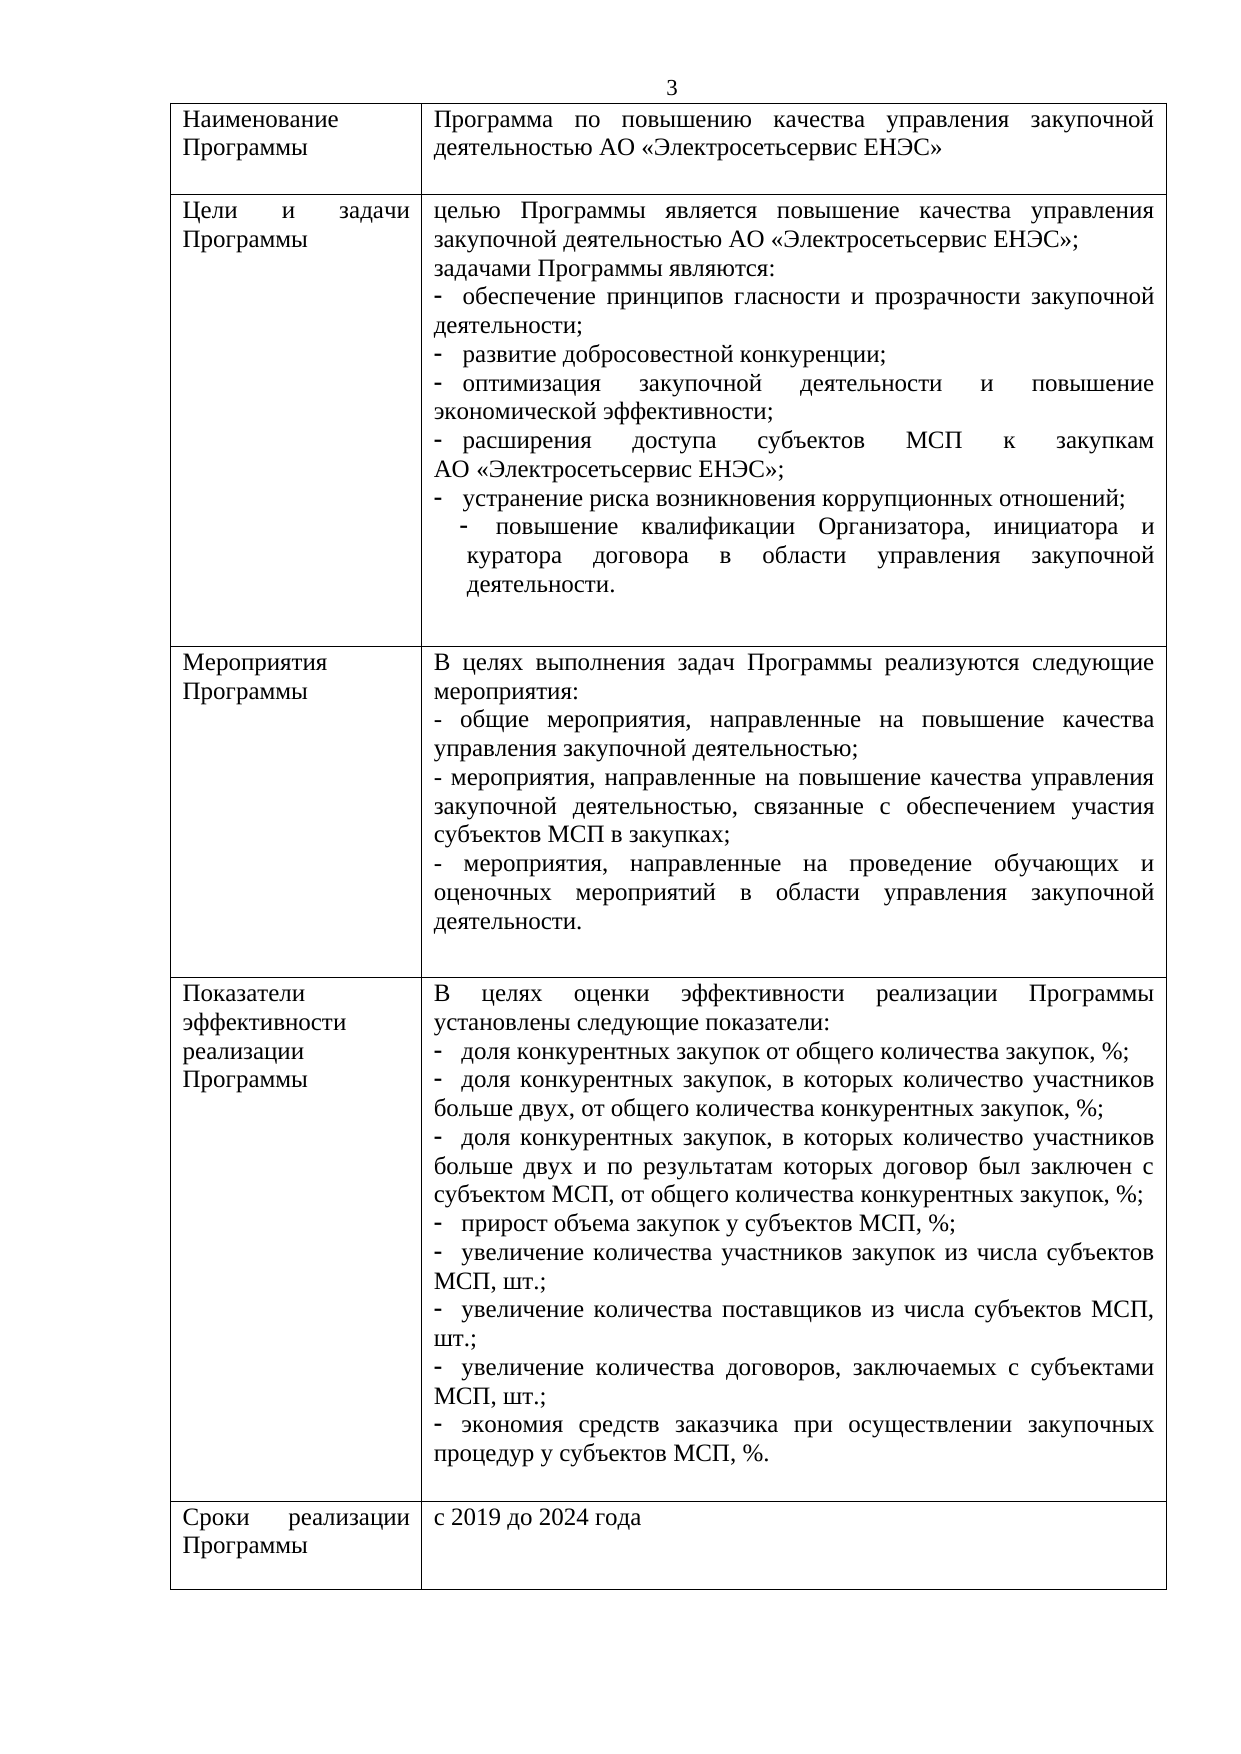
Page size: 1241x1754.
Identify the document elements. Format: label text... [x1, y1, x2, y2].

table_cell В целях оценки эффективности реализации Программы установлены следующие показатели: доля конкурентных закупок от общего количества закупок, %; доля конкурентных закупок, в которых количество участников больше двух, от общего количества конкурентных закупок, %; доля конкурентных закупок, в которых количество участников больше двух и по результатам которых договор был заключен с субъектом МСП, от общего количества конкурентных закупок, %; прирост объема закупок у субъектов МСП, %; увеличение количества участников закупок из числа субъектов МСП, шт.; увеличение количества поставщиков из числа субъектов МСП, шт.; увеличение количества договоров, заключаемых с субъектами МСП, шт.; экономия средств заказчика при осуществлении закупочных процедур у субъектов МСП, %. [422, 978, 1166, 1501]
table_cell В целях выполнения задач Программы реализуются следующие мероприятия: - общие мероприятия, направленные на повышение качества управления закупочной деятельностью; - мероприятия, направленные на повышение качества управления закупочной деятельностью, связанные с обеспечением участия субъектов МСП в закупках; - мероприятия, направленные на проведение обучающих и оценочных мероприятий в области управления закупочной деятельности. [422, 647, 1166, 977]
table_header Программа по повышению качества управления закупочной деятельностью АО «Электросетьсервис ЕНЭС» [422, 104, 1166, 194]
table_cell Сроки реализации Программы [171, 1502, 421, 1589]
table_header Наименование Программы [171, 104, 421, 194]
table_cell Показатели эффективности реализации Программы [171, 978, 421, 1501]
table_cell целью Программы является повышение качества управления закупочной деятельностью АО «Электросетьсервис ЕНЭС»; задачами Программы являются: обеспечение принципов гласности и прозрачности закупочной деятельности; развитие добросовестной конкуренции; оптимизация закупочной деятельности и повышение экономической эффективности; расширения доступа субъектов МСП к закупкам АО «Электросетьсервис ЕНЭС»; устранение риска возникновения коррупционных отношений; повышение квалификации Организатора, инициатора и куратора договора в области управления закупочной деятельности. [422, 195, 1166, 646]
table_cell Цели и задачи Программы [171, 195, 421, 646]
table_cell с 2019 до 2024 года [422, 1502, 1166, 1589]
table_cell Мероприятия Программы [171, 647, 421, 977]
